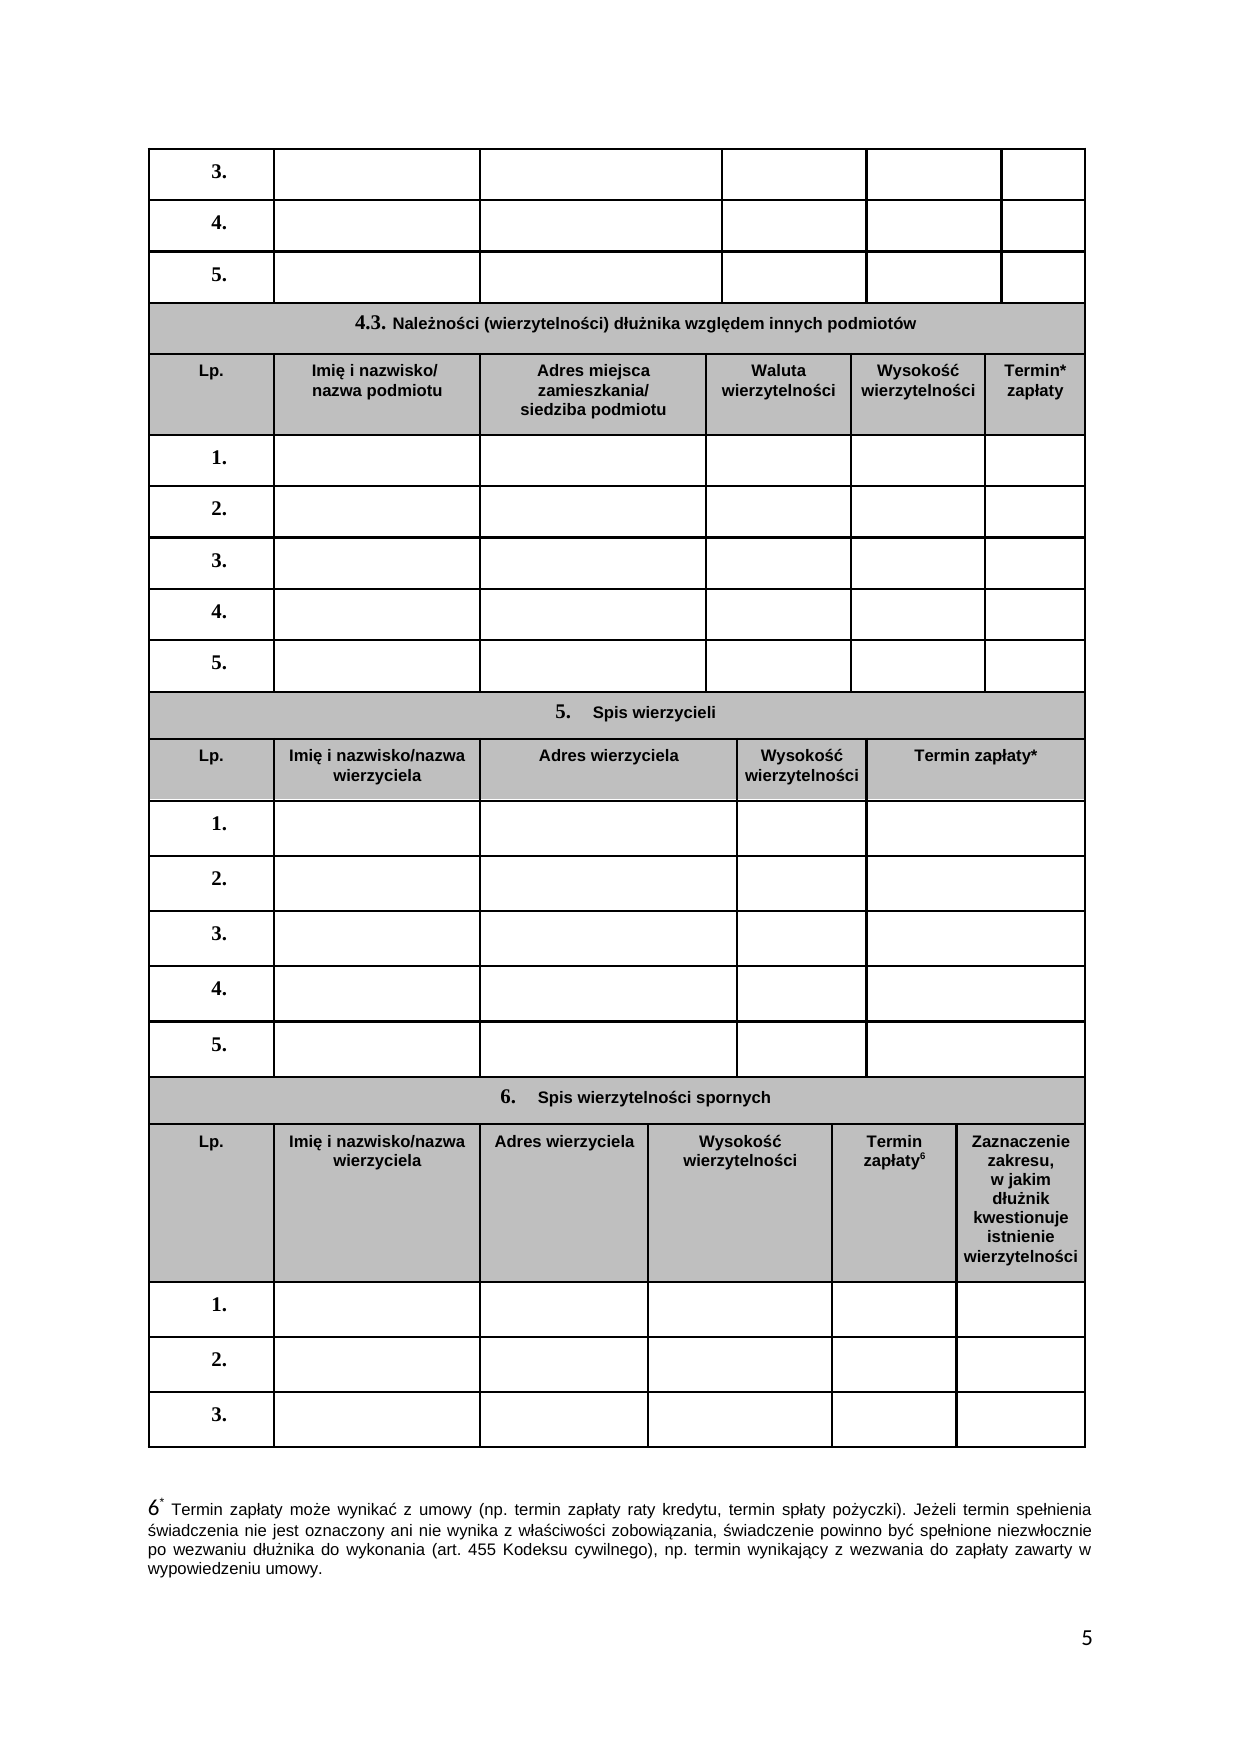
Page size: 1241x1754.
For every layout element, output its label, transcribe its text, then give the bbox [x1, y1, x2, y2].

table_cell [868, 150, 1000, 199]
table_cell [738, 912, 865, 965]
table_cell [150, 912, 273, 965]
table_cell [275, 802, 479, 855]
table_cell [868, 802, 1084, 855]
table_cell [150, 802, 273, 855]
table_cell [1003, 150, 1084, 199]
table_cell Spis wierzycieli [150, 693, 1084, 738]
table_cell [150, 1283, 273, 1336]
table_cell Należności (wierzytelności) dłużnika względem innych podmiotów [150, 304, 1084, 353]
table_cell [481, 150, 721, 199]
table_cell [738, 802, 865, 855]
table_cell [852, 590, 984, 639]
table_cell [868, 1023, 1084, 1076]
table_cell [986, 487, 1084, 536]
table_cell [707, 590, 850, 639]
table_cell [707, 539, 850, 588]
table_cell Termin zapłaty* [868, 740, 1084, 799]
table_cell [150, 150, 273, 199]
table_cell [723, 253, 865, 302]
table_cell [275, 253, 479, 302]
table_cell [275, 967, 479, 1020]
table_cell [150, 641, 273, 691]
table_cell [481, 436, 705, 485]
table_cell [707, 487, 850, 536]
table_cell [481, 912, 736, 965]
table_cell Imię i nazwisko/nazwa wierzyciela [275, 1125, 479, 1281]
table_cell [1003, 253, 1084, 302]
table_cell Adres miejsca zamieszkania/ siedziba podmiotu [481, 355, 705, 434]
table_cell Lp. [150, 355, 273, 434]
table_cell [833, 1283, 955, 1336]
table_cell [275, 912, 479, 965]
table_cell [1003, 201, 1084, 250]
table_cell [275, 1023, 479, 1076]
table_cell Termin* zapłaty [986, 355, 1084, 434]
table_cell [481, 1393, 647, 1446]
table_cell [481, 487, 705, 536]
table_cell [649, 1338, 831, 1391]
table_cell [275, 1283, 479, 1336]
table_cell [150, 539, 273, 588]
table_cell Zaznaczenie zakresu, w jakim dłużnik kwestionuje istnienie wierzytelności [958, 1125, 1084, 1281]
table_cell [481, 253, 721, 302]
table_cell [150, 1393, 273, 1446]
table_cell [852, 436, 984, 485]
table_cell [275, 590, 479, 639]
table_cell Adres wierzyciela [481, 1125, 647, 1281]
table_cell [738, 967, 865, 1020]
table_cell [868, 253, 1000, 302]
table_cell Spis wierzytelności spornych [150, 1078, 1084, 1123]
table_cell [958, 1283, 1084, 1336]
table_cell [707, 436, 850, 485]
table_cell [275, 1338, 479, 1391]
table_cell [481, 201, 721, 250]
table_cell [723, 150, 865, 199]
table_cell [275, 487, 479, 536]
table_cell [986, 436, 1084, 485]
table_cell Wysokość wierzytelności [852, 355, 984, 434]
table_cell [833, 1338, 955, 1391]
table_cell Wysokość wierzytelności [738, 740, 865, 799]
table_cell Adres wierzyciela [481, 740, 736, 799]
table_cell [275, 436, 479, 485]
table_cell [481, 590, 705, 639]
table_cell [275, 857, 479, 910]
table_cell [150, 1338, 273, 1391]
table_cell [868, 912, 1084, 965]
table_cell [150, 487, 273, 536]
table_cell [481, 802, 736, 855]
table_cell [738, 857, 865, 910]
table_cell [868, 967, 1084, 1020]
table_cell [275, 641, 479, 691]
table_cell [986, 641, 1084, 691]
table_cell [275, 150, 479, 199]
table_cell Imię i nazwisko/ nazwa podmiotu [275, 355, 479, 434]
table_cell [852, 539, 984, 588]
table_cell [649, 1283, 831, 1336]
table_cell [868, 201, 1000, 250]
table_cell [481, 539, 705, 588]
table_cell [852, 641, 984, 691]
table_cell [481, 857, 736, 910]
table_cell Lp. [150, 1125, 273, 1281]
table_cell [150, 590, 273, 639]
table_cell [852, 487, 984, 536]
table_cell [150, 967, 273, 1020]
table_cell [986, 539, 1084, 588]
table_cell Imię i nazwisko/nazwa wierzyciela [275, 740, 479, 799]
table_cell [738, 1023, 865, 1076]
table_cell [150, 201, 273, 250]
table_cell [481, 1283, 647, 1336]
table_cell [150, 436, 273, 485]
table_cell [275, 539, 479, 588]
table_cell [275, 1393, 479, 1446]
table_cell [833, 1393, 955, 1446]
table_cell [275, 201, 479, 250]
table_cell [150, 857, 273, 910]
table_cell [958, 1338, 1084, 1391]
table_cell Termin zapłaty [833, 1125, 955, 1281]
table_cell [481, 1023, 736, 1076]
table_cell [707, 641, 850, 691]
table_cell [649, 1393, 831, 1446]
table_cell [481, 967, 736, 1020]
table_cell Wysokość wierzytelności [649, 1125, 831, 1281]
table_cell [958, 1393, 1084, 1446]
table_cell [150, 1023, 273, 1076]
table_cell [150, 253, 273, 302]
table_cell Lp. [150, 740, 273, 799]
table_cell [481, 1338, 647, 1391]
table_cell [868, 857, 1084, 910]
table_cell [723, 201, 865, 250]
table_cell [481, 641, 705, 691]
table_cell Waluta wierzytelności [707, 355, 850, 434]
table_cell [986, 590, 1084, 639]
